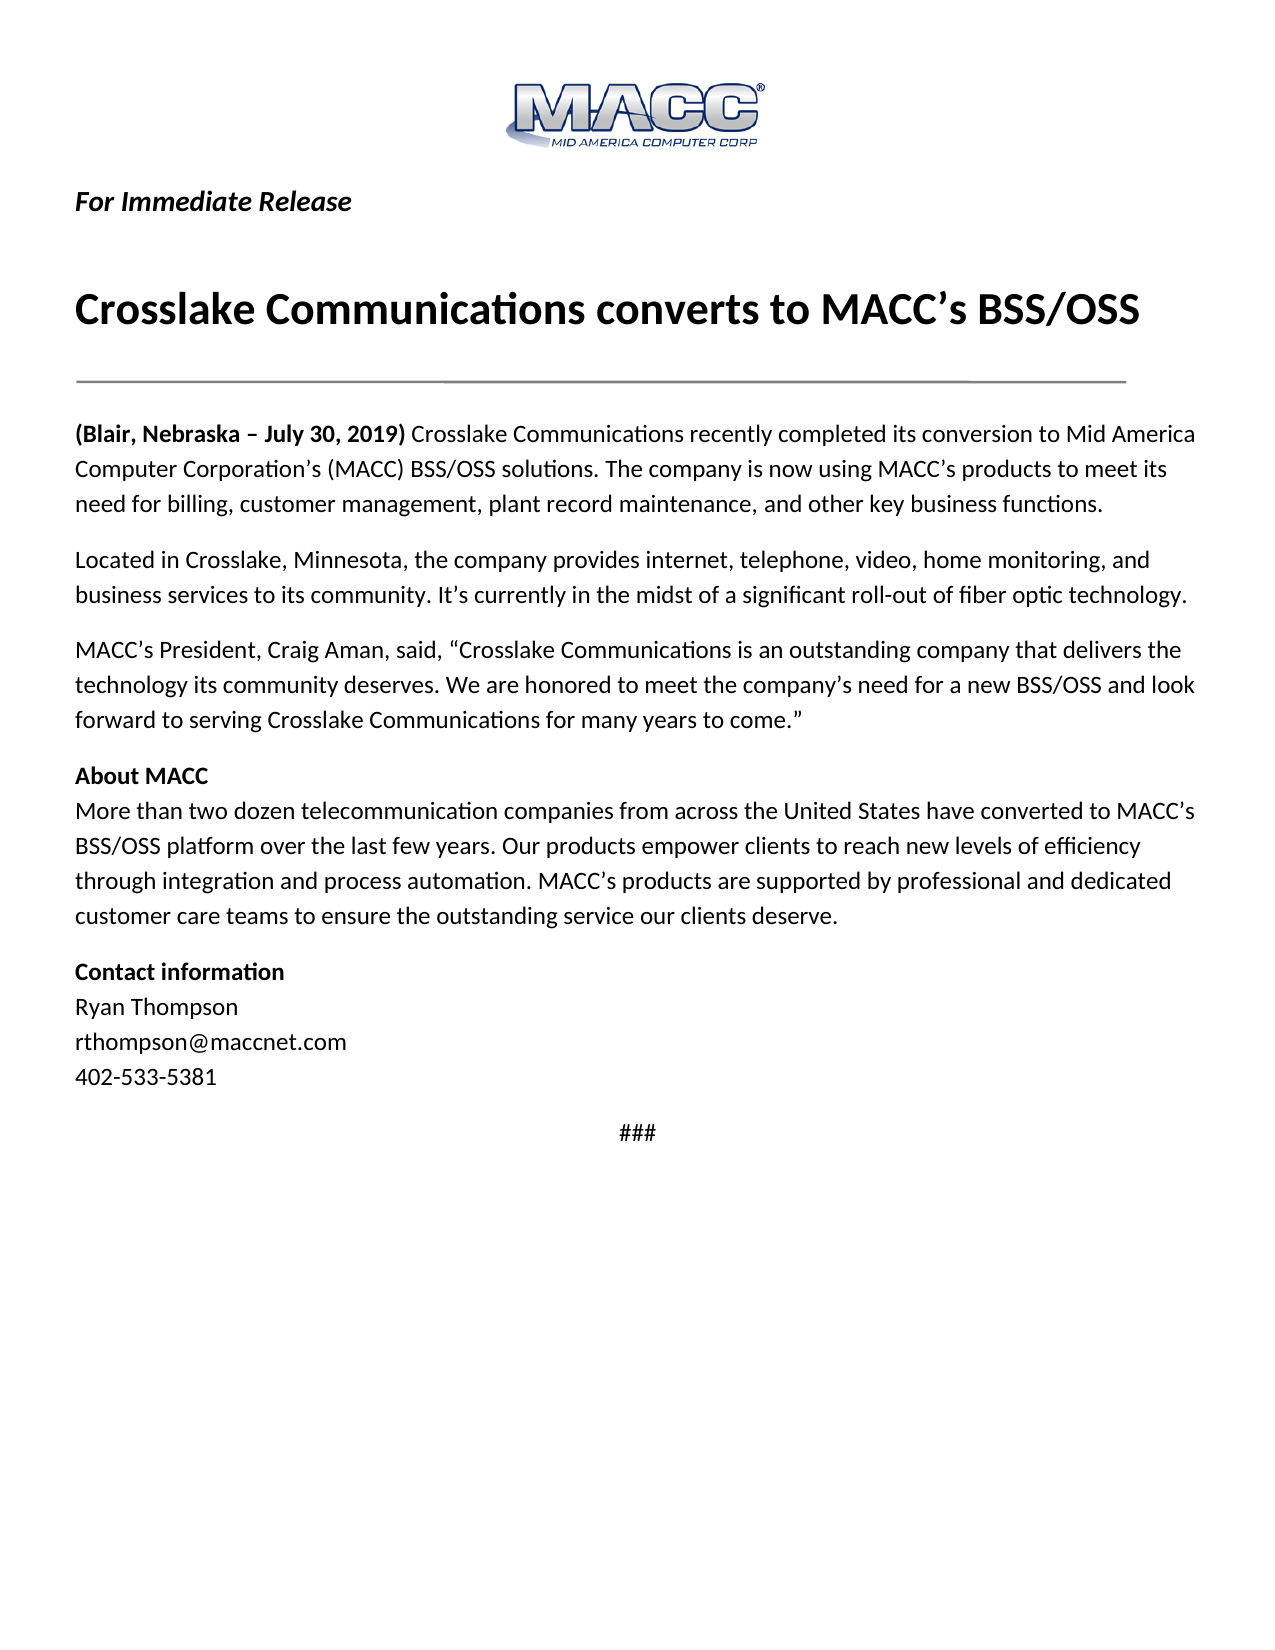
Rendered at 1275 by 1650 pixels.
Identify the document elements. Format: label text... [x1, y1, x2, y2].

text (Blair, Nebraska – July 30, 2019) Crosslake Communications recently completed its conversion to Mid America Computer Corporation’s (MACC) BSS/OSS solutions. The company is now using MACC’s products to meet its need for billing, customer management, plant record maintenance, and other key business functions. [75, 418, 1200, 518]
picture [503, 75, 772, 156]
text For Immediate Release Crosslake Communications converts to MACC’s BSS/OSS [75, 183, 1200, 336]
text Located in Crosslake, Minnesota, the company provides internet, telephone, video, home monitoring, and business services to its community. It’s currently in the midst of a significant roll-out of fiber optic technology. [75, 544, 1200, 609]
text Contact information Ryan Thompson rthompson@maccnet.com 402-533-5381 [75, 956, 1200, 1092]
text About MACC More than two dozen telecommunication companies from across the United States have converted to MACC’s BSS/OSS platform over the last few years. Our products empower clients to reach new levels of efficiency through integration and process automation. MACC’s products are supported by professional and dedicated customer care teams to ensure the outstanding service our clients deserve. [75, 761, 1200, 931]
text MACC’s President, Craig Aman, said, “Crosslake Communications is an outstanding company that delivers the technology its community deserves. We are honored to meet the company’s need for a new BSS/OSS and look forward to serving Crosslake Communications for many years to come.” [75, 635, 1200, 735]
text ### [75, 1117, 1200, 1148]
